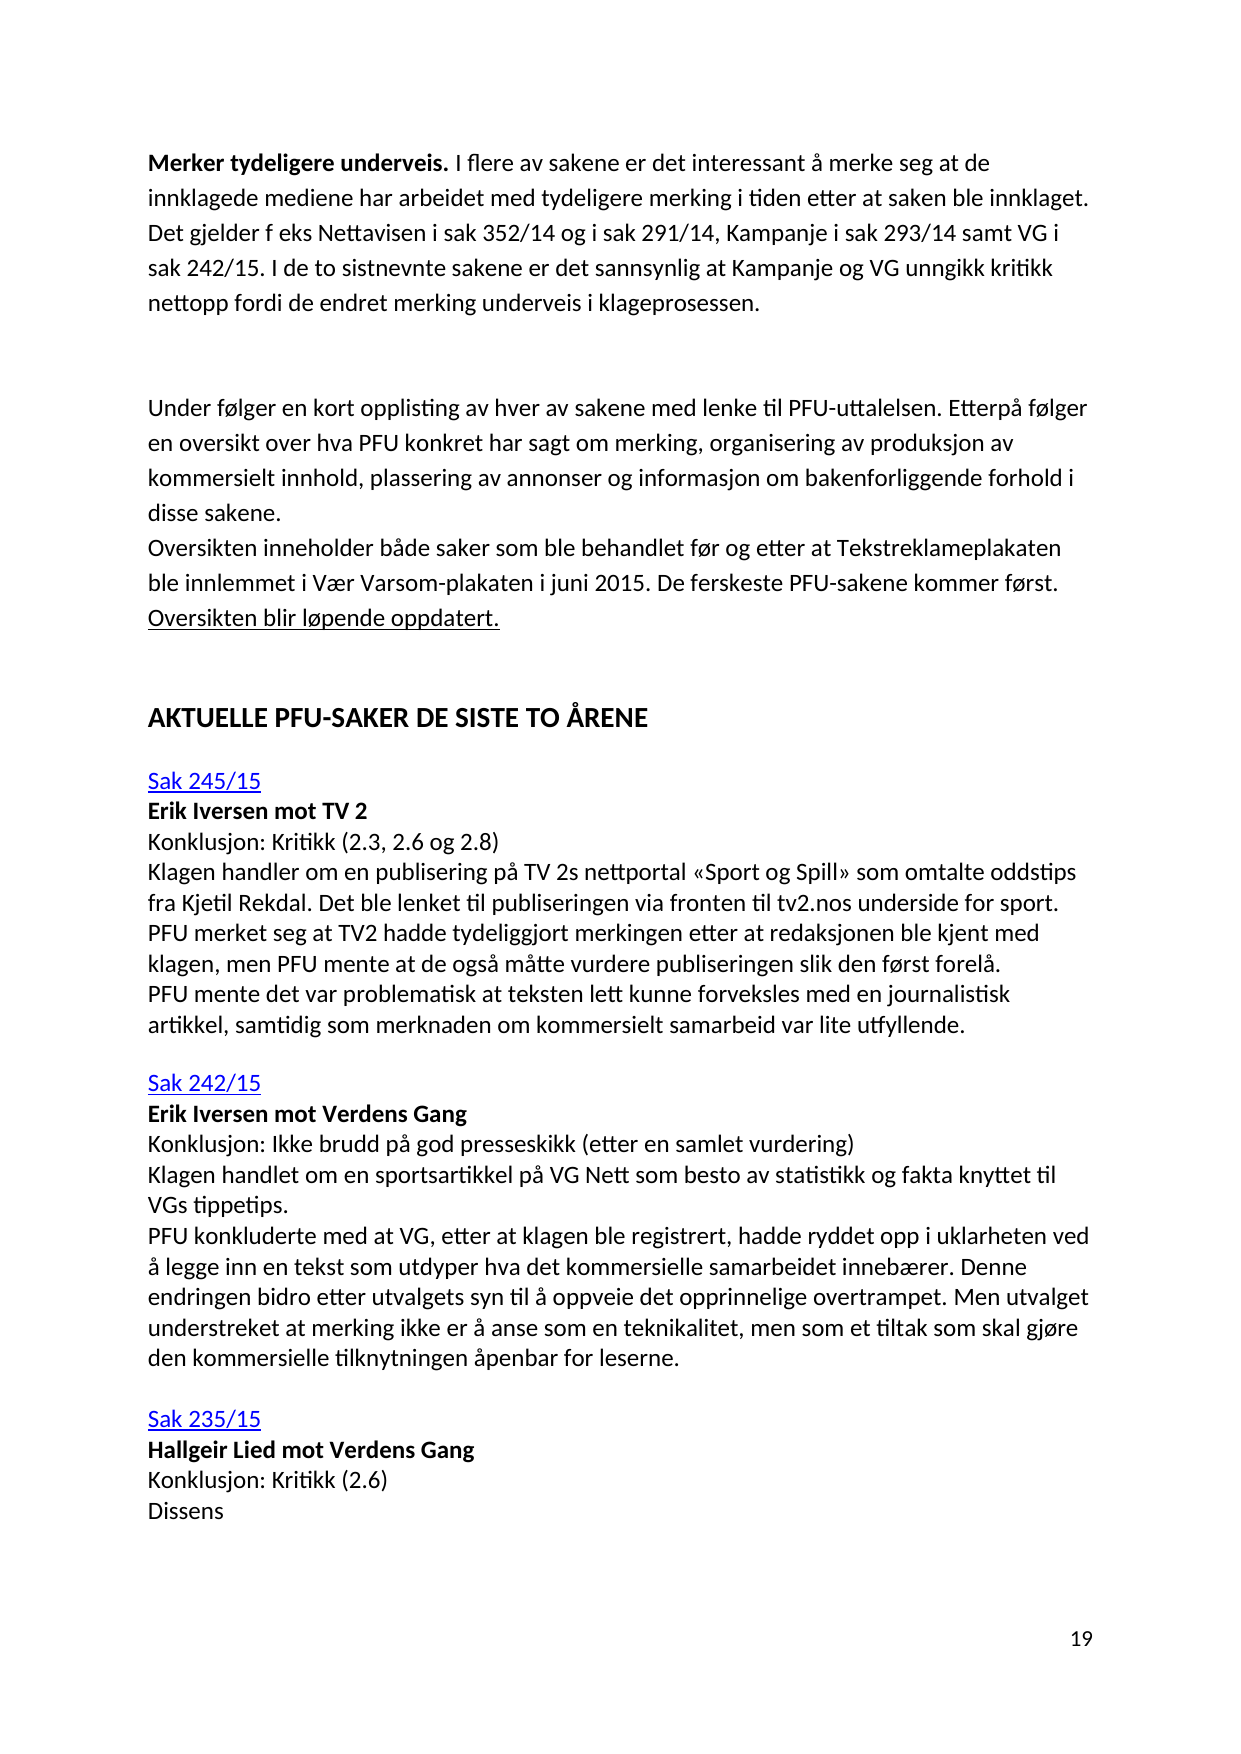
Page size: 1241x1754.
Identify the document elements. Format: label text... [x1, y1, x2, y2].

text Konklusjon: Kritikk (2.3, 2.6 og 2.8) [148, 826, 1093, 856]
text Oversikten inneholder både saker som ble behandlet før og etter at Tekstreklameplakaten ble innlemmet i Vær Varsom-plakaten i juni 2015. De ferskeste PFU-sakene kommer først. [148, 533, 1093, 598]
text Konklusjon: Kritikk (2.6) [148, 1464, 1093, 1495]
text AKTUELLE PFU-SAKER DE SISTE TO ÅRENE [148, 699, 1093, 734]
text Dissens [148, 1495, 1093, 1525]
text Merker tydeligere underveis. I flere av sakene er det interessant å merke seg at de innklagede mediene har arbeidet med tydeligere merking i tiden etter at saken ble innklaget. Det gjelder f eks Nettavisen i sak 352/14 og i sak 291/14, Kampanje i sak 293/14 samt VG i sak 242/15. I de to sistnevnte sakene er det sannsynlig at Kampanje og VG unngikk kritikk nettopp fordi de endret merking underveis i klageprosessen. [148, 148, 1093, 318]
text Klagen handler om en publisering på TV 2s nettportal «Sport og Spill» som omtalte oddstips fra Kjetil Rekdal. Det ble lenket til publiseringen via fronten til tv2.nos underside for sport. [148, 856, 1093, 917]
text PFU konkluderte med at VG, etter at klagen ble registrert, hadde ryddet opp i uklarheten ved å legge inn en tekst som utdyper hva det kommersielle samarbeidet innebærer. Denne endringen bidro etter utvalgets syn til å oppveie det opprinnelige overtrampet. Men utvalget understreket at merking ikke er å anse som en teknikalitet, men som et tiltak som skal gjøre den kommersielle tilknytningen åpenbar for leserne. [680, 1220, 1093, 1373]
text Oversikten blir løpende oppdatert. [148, 603, 1093, 633]
text PFU merket seg at TV2 hadde tydeliggjort merkingen etter at redaksjonen ble kjent med klagen, men PFU mente at de også måtte vurdere publiseringen slik den først forelå. [148, 917, 1093, 978]
text Under følger en kort opplisting av hver av sakene med lenke til PFU-uttalelsen. Etterpå følger en oversikt over hva PFU konkret har sagt om merking, organisering av produksjon av kommersielt innhold, plassering av annonser og informasjon om bakenforliggende forhold i disse sakene. [148, 393, 1093, 528]
text Sak 242/15 [148, 1067, 1093, 1098]
text Sak 245/15 [148, 765, 1093, 795]
text Klagen handlet om en sportsartikkel på VG Nett som besto av statistikk og fakta knyttet til VGs tippetips. [148, 1159, 1093, 1220]
text Sak 235/15 [148, 1403, 1093, 1434]
text Erik Iversen mot Verdens Gang [148, 1098, 1093, 1128]
text Erik Iversen mot TV 2 [148, 795, 1093, 826]
text Hallgeir Lied mot Verdens Gang [148, 1434, 1093, 1464]
text Konklusjon: Ikke brudd på god presseskikk (etter en samlet vurdering) [148, 1128, 1093, 1159]
text PFU mente det var problematisk at teksten lett kunne forveksles med en journalistisk artikkel, samtidig som merknaden om kommersielt samarbeid var lite utfyllende. [148, 978, 1093, 1039]
